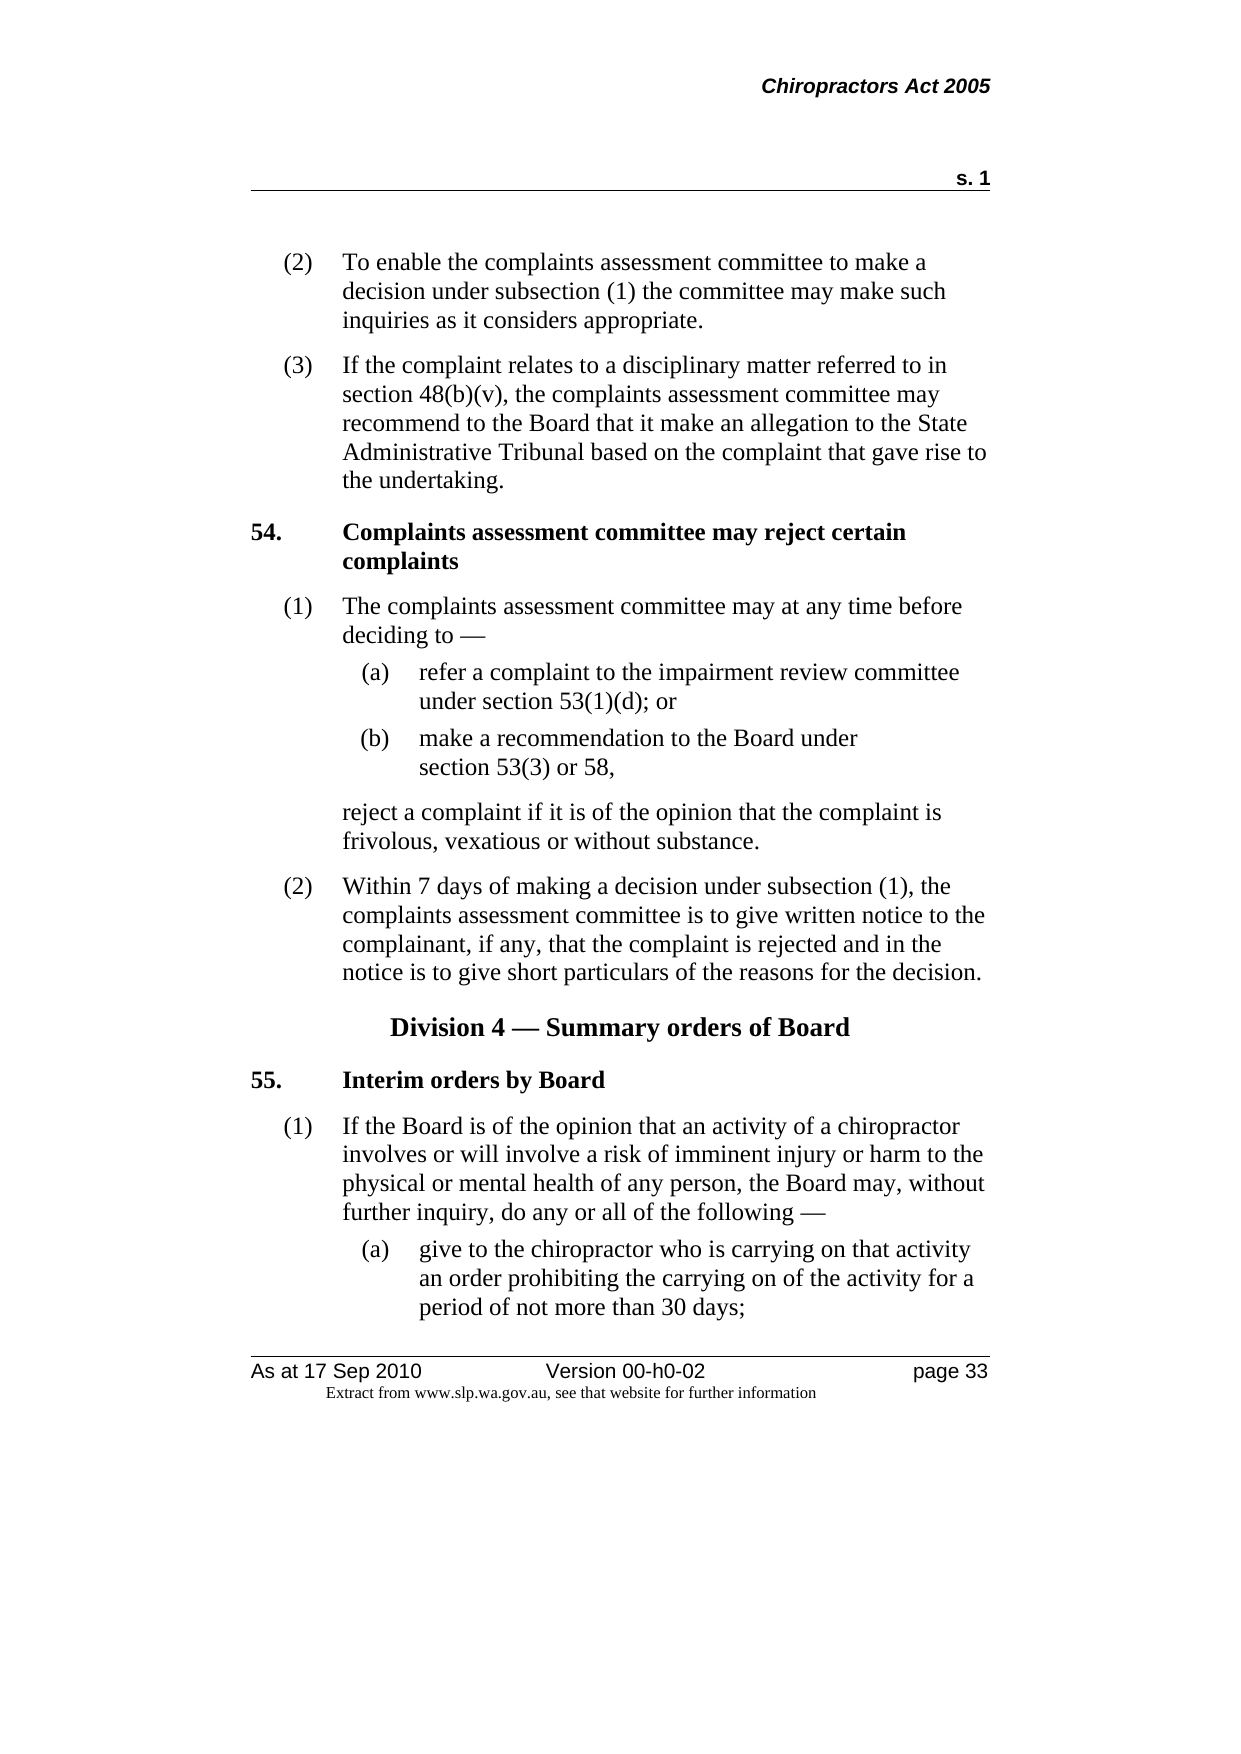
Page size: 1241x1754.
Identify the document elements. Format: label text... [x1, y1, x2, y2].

text (1) The complaints assessment committee may at any time before deciding to — [251, 591, 990, 649]
text reject a complaint if it is of the opinion that the complaint is frivolous, vexatious or without substance. [251, 797, 990, 854]
text (3) If the complaint relates to a disciplinary matter referred to in section 48(b)(v), the complaints assessment committee may recommend to the Board that it make an allegation to the State Administrative Tribunal based on the complaint that gave rise to the undertaking. [251, 350, 990, 494]
text (a) refer a complaint to the impairment review committee under section 53(1)(d); or [251, 657, 990, 714]
text (1) If the Board is of the opinion that an activity of a chiropractor involves or will involve a risk of imminent injury or harm to the physical or mental health of any person, the Board may, without further inquiry, do any or all of the following — [251, 1111, 990, 1226]
text (b) make a recommendation to the Board under section 53(3) or 58, [251, 723, 990, 780]
subtitle 54. Complaints assessment committee may reject certain complaints [251, 517, 990, 574]
text (2) Within 7 days of making a decision under subsection (1), the complaints assessment committee is to give written notice to the complainant, if any, that the complaint is rejected and in the notice is to give short particulars of the reasons for the decision. [251, 871, 990, 986]
text (2) To enable the complaints assessment committee to make a decision under subsection (1) the committee may make such inquiries as it considers appropriate. [251, 247, 990, 334]
subtitle Division 4 — Summary orders of Board [251, 1011, 990, 1042]
text (a) give to the chiropractor who is carrying on that activity an order prohibiting the carrying on of the activity for a period of not more than 30 days; [251, 1234, 990, 1320]
subtitle 55. Interim orders by Board [251, 1065, 990, 1094]
